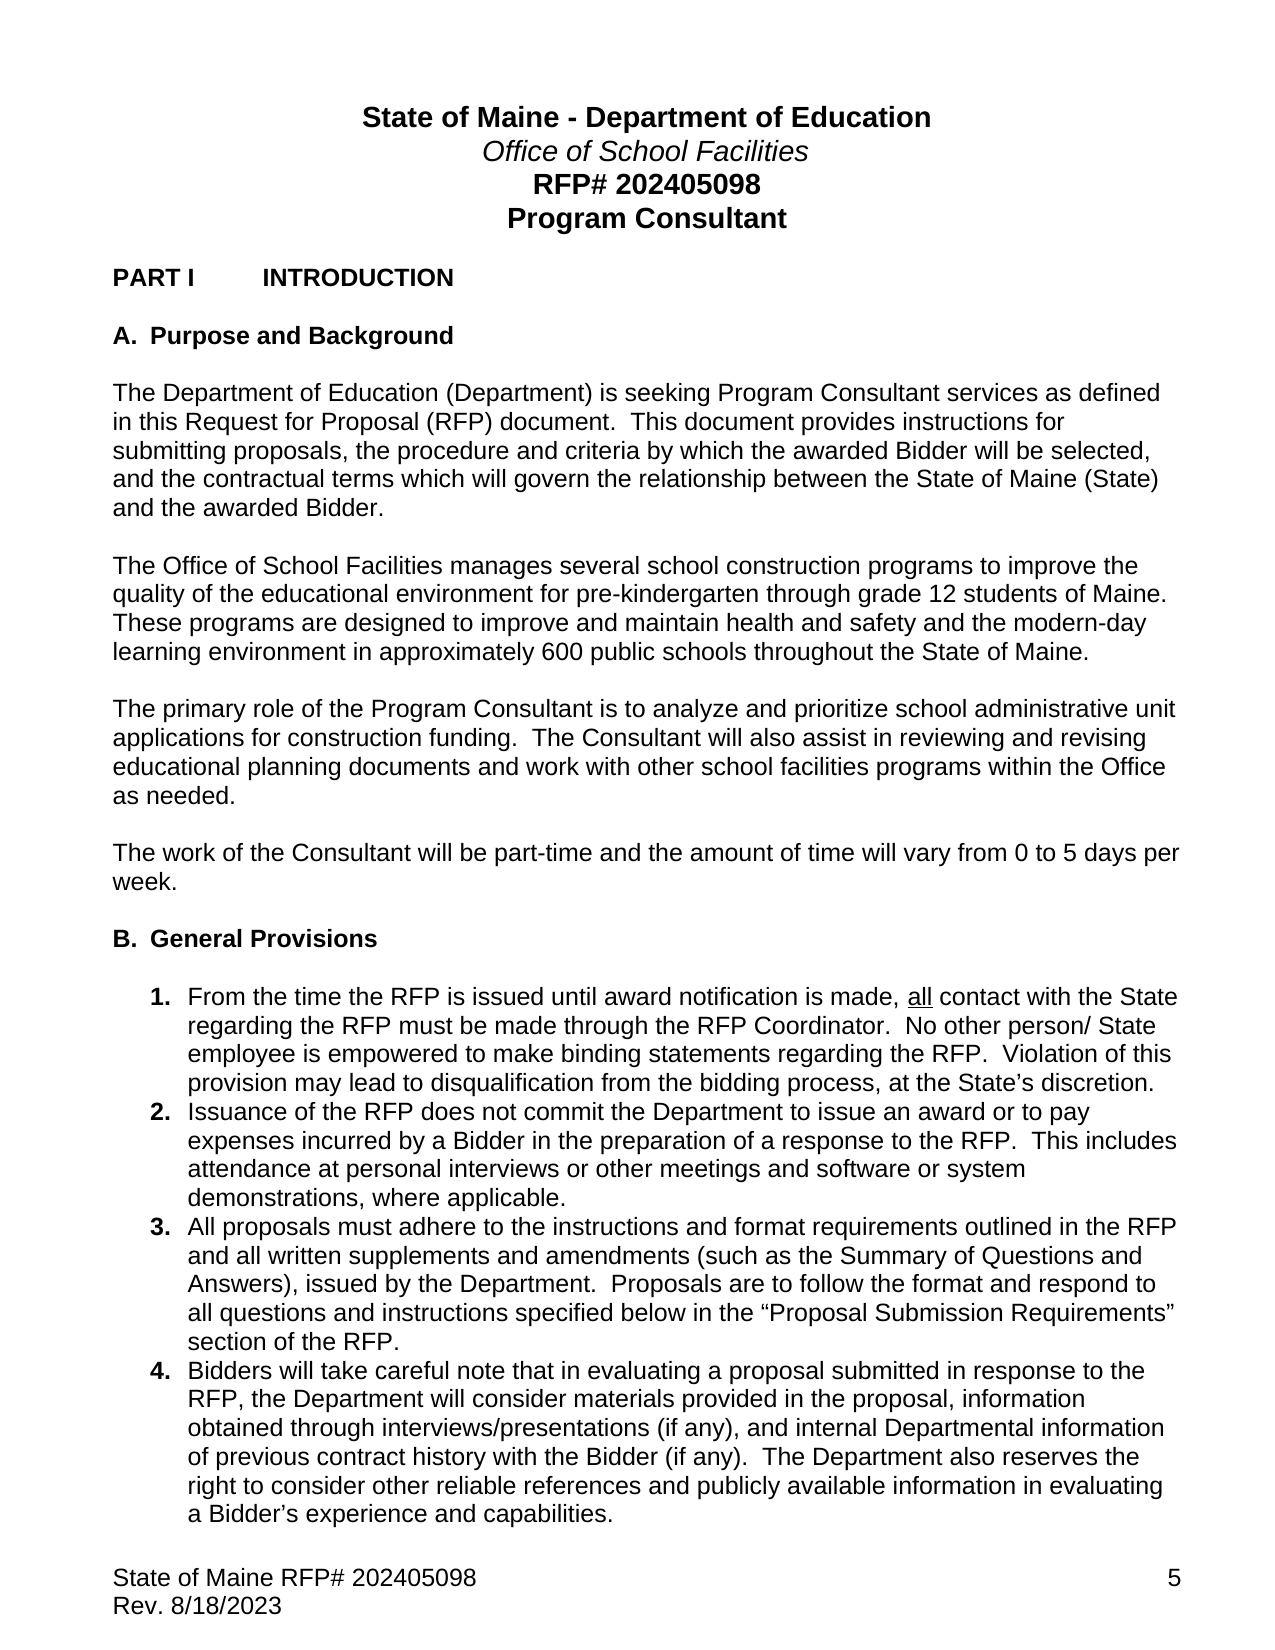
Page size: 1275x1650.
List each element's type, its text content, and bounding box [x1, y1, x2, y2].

list From the time the RFP is issued until award notification is made, all contact with the State regarding the RFP must be made through the RFP Coordinator. No other person/ State employee is empowered to make binding statements regarding the RFP. Violation of this provision may lead to disqualification from the bidding process, at the State’s discretion. [150, 982, 1181, 1097]
text RFP# 202405098 [112, 167, 1181, 201]
list All proposals must adhere to the instructions and format requirements outlined in the RFP and all written supplements and amendments (such as the Summary of Questions and Answers), issued by the Department. Proposals are to follow the format and respond to all questions and instructions specified below in the “Proposal Submission Requirements” section of the RFP. [150, 1212, 1181, 1356]
text PART I INTRODUCTION [112, 263, 1181, 292]
text The primary role of the Program Consultant is to analyze and prioritize school administrative unit applications for construction funding. The Consultant will also assist in reviewing and revising educational planning documents and work with other school facilities programs within the Office as needed. [112, 694, 1181, 809]
text The Department of Education (Department) is seeking Program Consultant services as defined in this Request for Proposal (RFP) document. This document provides instructions for submitting proposals, the procedure and criteria by which the awarded Bidder will be selected, and the contractual terms which will govern the relationship between the State of Maine (State) and the awarded Bidder. [112, 378, 1181, 522]
text The work of the Consultant will be part-time and the amount of time will vary from 0 to 5 days per week. [112, 838, 1181, 896]
text Office of School Facilities [112, 134, 1181, 167]
list General Provisions [112, 924, 1181, 953]
text State of Maine - Department of Education [112, 100, 1181, 134]
text The Office of School Facilities manages several school construction programs to improve the quality of the educational environment for pre-kindergarten through grade 12 students of Maine. These programs are designed to improve and maintain health and safety and the modern-day learning environment in approximately 600 public schools throughout the State of Maine. [112, 551, 1181, 666]
list Issuance of the RFP does not commit the Department to issue an award or to pay expenses incurred by a Bidder in the preparation of a response to the RFP. This includes attendance at personal interviews or other meetings and software or system demonstrations, where applicable. [150, 1097, 1181, 1212]
list Purpose and Background [112, 321, 1181, 349]
list Bidders will take careful note that in evaluating a proposal submitted in response to the RFP, the Department will consider materials provided in the proposal, information obtained through interviews/presentations (if any), and internal Departmental information of previous contract history with the Bidder (if any). The Department also reserves the right to consider other reliable references and publicly available information in evaluating a Bidder’s experience and capabilities. [150, 1356, 1181, 1528]
text Program Consultant [112, 201, 1181, 234]
